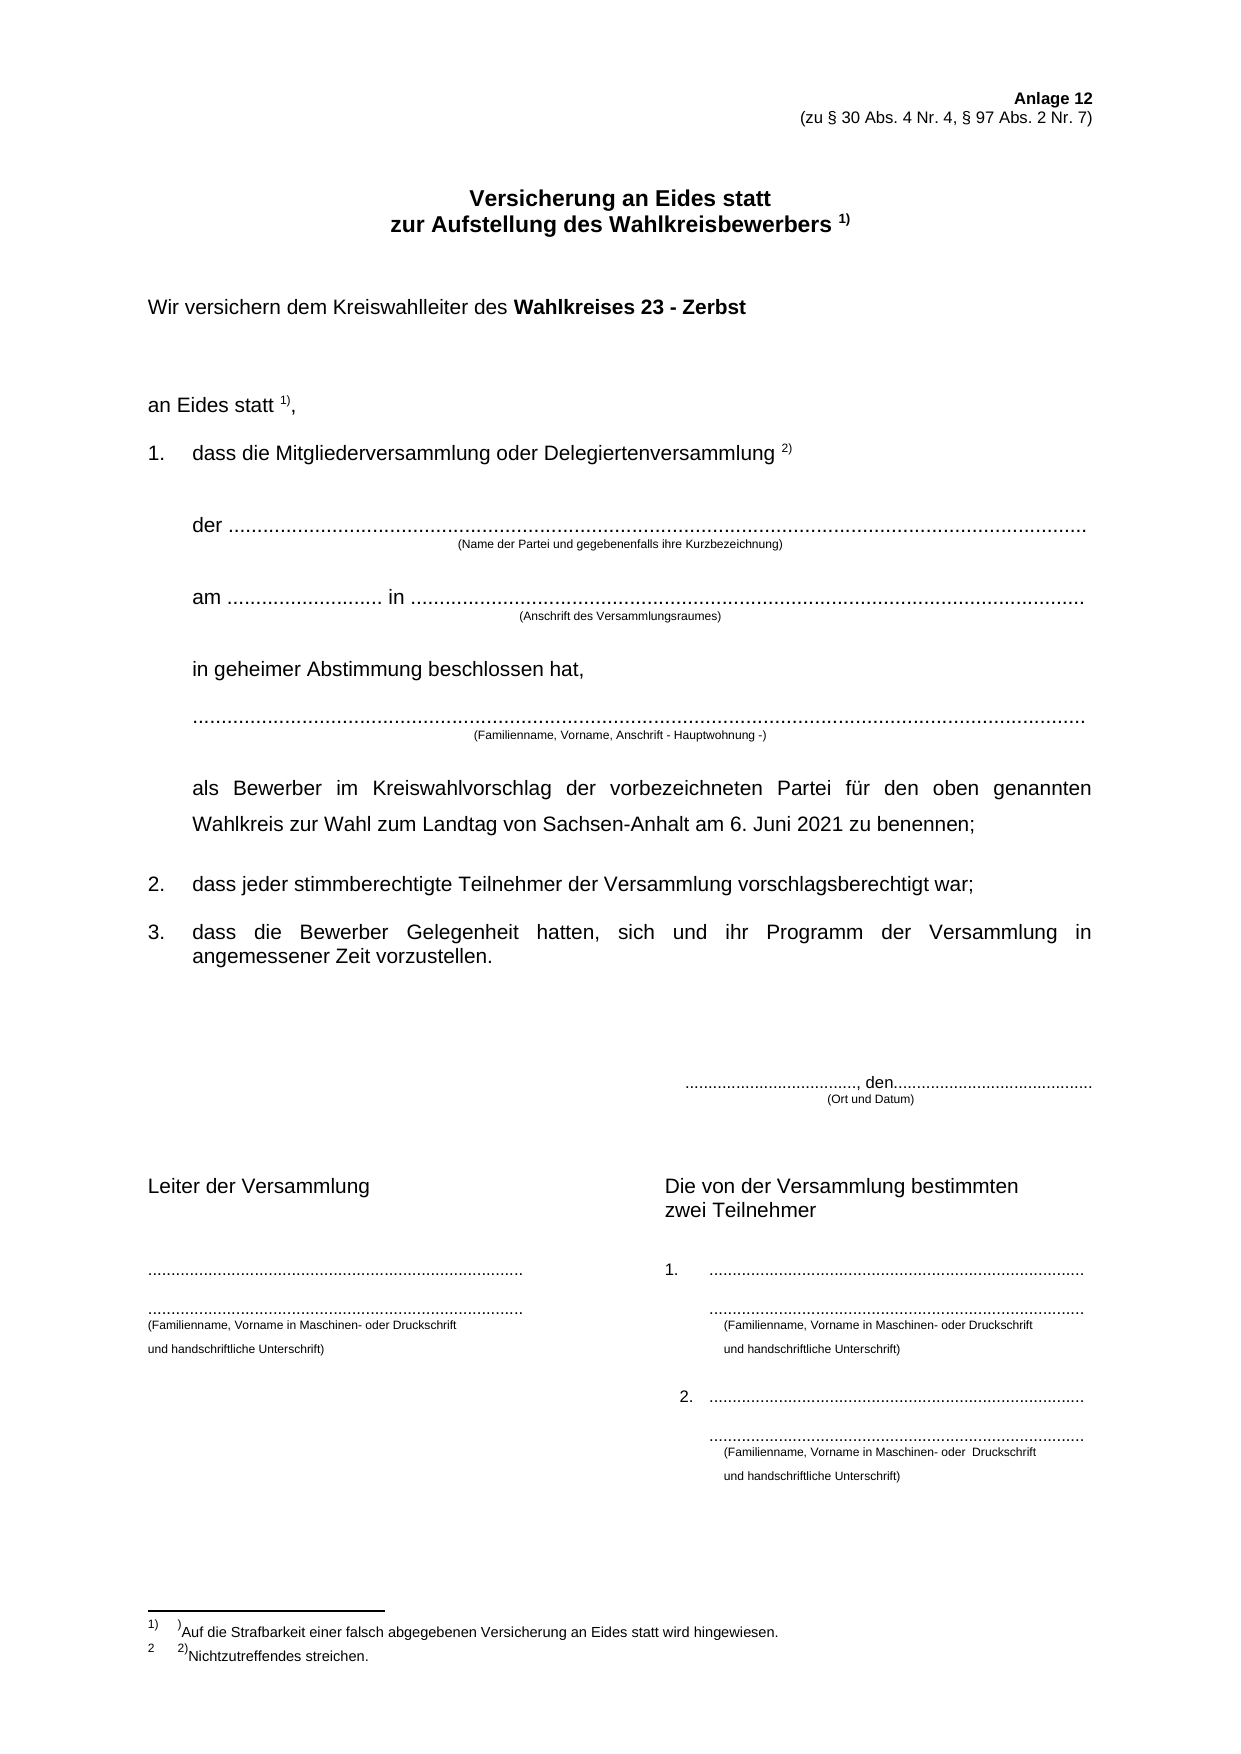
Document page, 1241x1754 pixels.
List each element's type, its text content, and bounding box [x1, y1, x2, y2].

text (Familienname, Vorname in Maschinen- oder Druckschrift (Familienname, Vorname in Maschinen- oder Druckschrift [148, 1318, 1092, 1342]
text (Familienname, Vorname in Maschinen- oder Druckschrift [148, 1445, 1092, 1469]
text Leiter der Versammlung Die von der Versammlung bestimmten [148, 1174, 1092, 1198]
text zwei Teilnehmer [148, 1198, 1092, 1222]
text als Bewerber im Kreiswahlvorschlag der vorbezeichneten Partei für den oben genannten Wahlkreis zur Wahl zum Landtag von Sachsen-Anhalt am 6. Juni 2021 zu benennen; [148, 776, 1092, 836]
text 2. ................................................................................. [148, 1387, 1092, 1406]
text Versicherung an Eides statt zur Aufstellung des Wahlkreisbewerbers 1) [148, 184, 1092, 237]
text (Familienname, Vorname, Anschrift - Hauptwohnung -) [148, 728, 1092, 752]
text (zu § 30 Abs. 4 Nr. 4, § 97 Abs. 2 Nr. 7) [148, 108, 1092, 127]
text ................................................................................. [148, 1426, 1092, 1445]
text 2. dass jeder stimmberechtigte Teilnehmer der Versammlung vorschlagsberechtigt war; [148, 872, 1092, 896]
text der ..................................................................................................................................................... [148, 513, 1092, 537]
text Wir versichern dem Kreiswahlleiter des Wahlkreises 23 - Zerbst [148, 295, 1092, 319]
text ................................................................................. ................................................................................. [148, 1298, 1092, 1318]
text und handschriftliche Unterschrift) und handschriftliche Unterschrift) [148, 1342, 1092, 1366]
text (Anschrift des Versammlungsraumes) [148, 608, 1092, 632]
text ....................................., den........................................... [148, 1073, 1092, 1092]
subtitle Anlage 12 [148, 89, 1092, 108]
text an Eides statt 1), [148, 393, 1092, 417]
text (Ort und Datum) [148, 1092, 1092, 1116]
text 1. dass die Mitgliederversammlung oder Delegiertenversammlung 2) [148, 441, 1092, 465]
text ........................................................................................................................................................... [148, 704, 1092, 728]
text am ........................... in ..................................................................................................................... [148, 584, 1092, 608]
text (Name der Partei und gegebenenfalls ihre Kurzbezeichnung) [148, 537, 1092, 561]
text ................................................................................. 1. ................................................................................. [148, 1260, 1092, 1279]
text und handschriftliche Unterschrift) [148, 1469, 1092, 1493]
text in geheimer Abstimmung beschlossen hat, [148, 656, 1092, 680]
text 3. dass die Bewerber Gelegenheit hatten, sich und ihr Programm der Versammlung in angemessener Zeit vorzustellen. [148, 920, 1092, 968]
